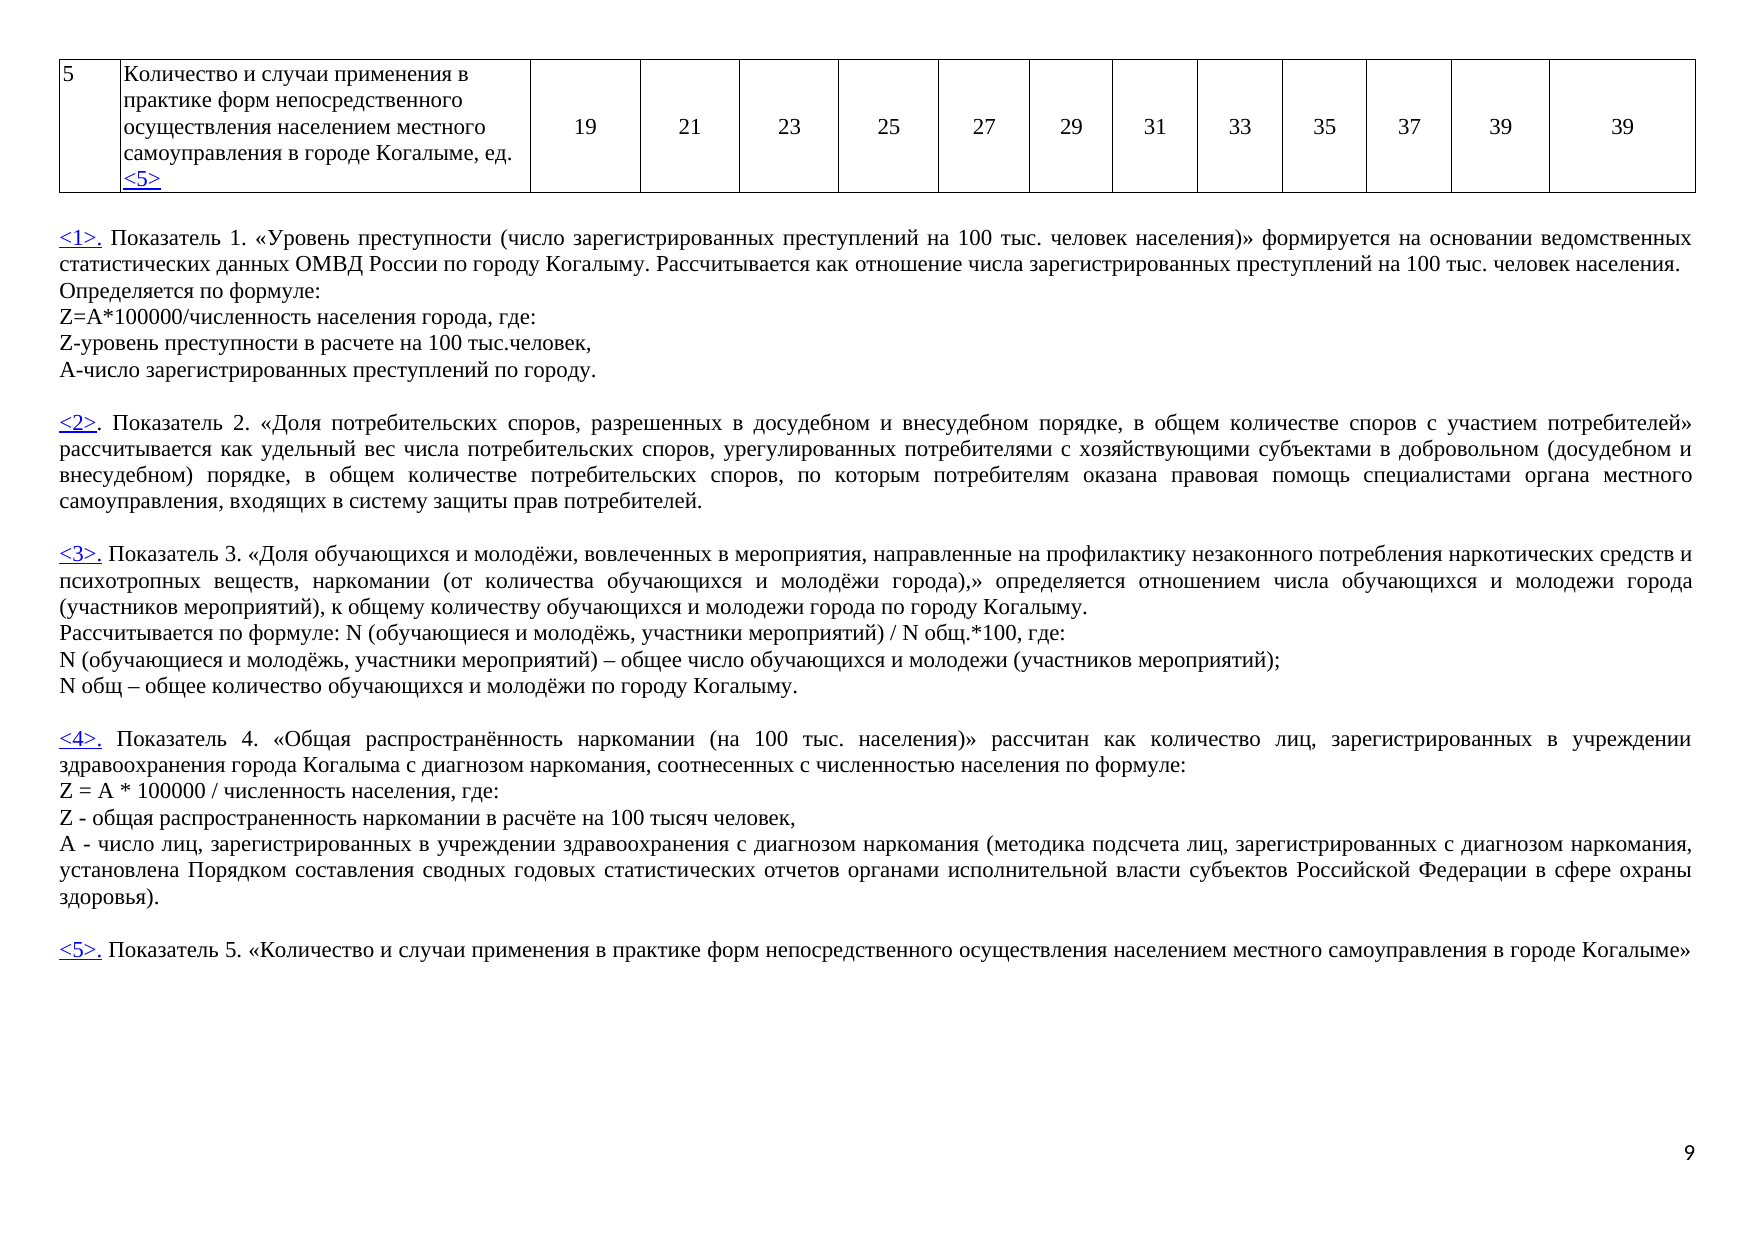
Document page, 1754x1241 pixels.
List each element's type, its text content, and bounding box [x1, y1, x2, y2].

table_cell 5 [60, 60, 120, 192]
text N общ – общее количество обучающихся и молодёжи по городу Когалыму. [59, 672, 1695, 698]
table_cell Количество и случаи применения в практике форм непосредственного осуществления населением местного самоуправления в городе Когалыме, ед. <5> [121, 60, 530, 192]
table_cell 23 [740, 60, 838, 192]
table_cell 25 [839, 60, 938, 192]
table_cell 19 [531, 60, 640, 192]
text <2>. Показатель 2. «Доля потребительских споров, разрешенных в досудебном и внесудебном порядке, в общем количестве споров с участием потребителей» рассчитывается как удельный вес числа потребительских споров, урегулированных потребителями с хозяйствующими субъектами в добровольном (досудебном и внесудебном) порядке, в общем количестве потребительских споров, по которым потребителям оказана правовая помощь специалистами органа местного самоуправления, входящих в систему защиты прав потребителей. [59, 408, 1695, 514]
table_cell 33 [1198, 60, 1282, 192]
text <4>. Показатель 4. «Общая распространённость наркомании (на 100 тыс. населения)» рассчитан как количество лиц, зарегистрированных в учреждении здравоохранения города Когалыма с диагнозом наркомания, соотнесенных с численностью населения по формуле: [59, 725, 1695, 777]
text Z - общая распространенность наркомании в расчёте на 100 тысяч человек, [59, 804, 1695, 830]
text N (обучающиеся и молодёжь, участники мероприятий) – общее число обучающихся и молодежи (участников мероприятий); [59, 646, 1695, 672]
table_cell 35 [1283, 60, 1366, 192]
text Z = A * 100000 / численность населения, где: [59, 777, 1695, 804]
text A - число лиц, зарегистрированных в учреждении здравоохранения с диагнозом наркомания (методика подсчета лиц, зарегистрированных с диагнозом наркомания, установлена Порядком составления сводных годовых статистических отчетов органами исполнительной власти субъектов Российской Федерации в сфере охраны здоровья). [59, 830, 1695, 909]
text Z=A*100000/численность населения города, где: [59, 303, 1695, 329]
table_cell 29 [1030, 60, 1112, 192]
table_cell 39 [1550, 60, 1695, 192]
text <3>. Показатель 3. «Доля обучающихся и молодёжи, вовлеченных в мероприятия, направленные на профилактику незаконного потребления наркотических средств и психотропных веществ, наркомании (от количества обучающихся и молодёжи города),» определяется отношением числа обучающихся и молодежи города (участников мероприятий), к общему количеству обучающихся и молодежи города по городу Когалыму. [59, 540, 1695, 619]
text Z-уровень преступности в расчете на 100 тыс.человек, [59, 329, 1695, 356]
table_cell 31 [1113, 60, 1197, 192]
table_cell 37 [1367, 60, 1451, 192]
text A-число зарегистрированных преступлений по городу. [59, 356, 1695, 382]
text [59, 936, 1695, 962]
text <1>. Показатель 1. «Уровень преступности (число зарегистрированных преступлений на 100 тыс. человек населения)» формируется на основании ведомственных статистических данных ОМВД России по городу Когалыму. Рассчитывается как отношение числа зарегистрированных преступлений на 100 тыс. человек населения. [59, 224, 1695, 277]
text Определяется по формуле: [59, 277, 1695, 303]
table_cell 39 [1452, 60, 1549, 192]
table_cell 27 [939, 60, 1029, 192]
table_cell 21 [641, 60, 739, 192]
text Рассчитывается по формуле: N (обучающиеся и молодёжь, участники мероприятий) / N общ.*100, где: [59, 619, 1695, 646]
